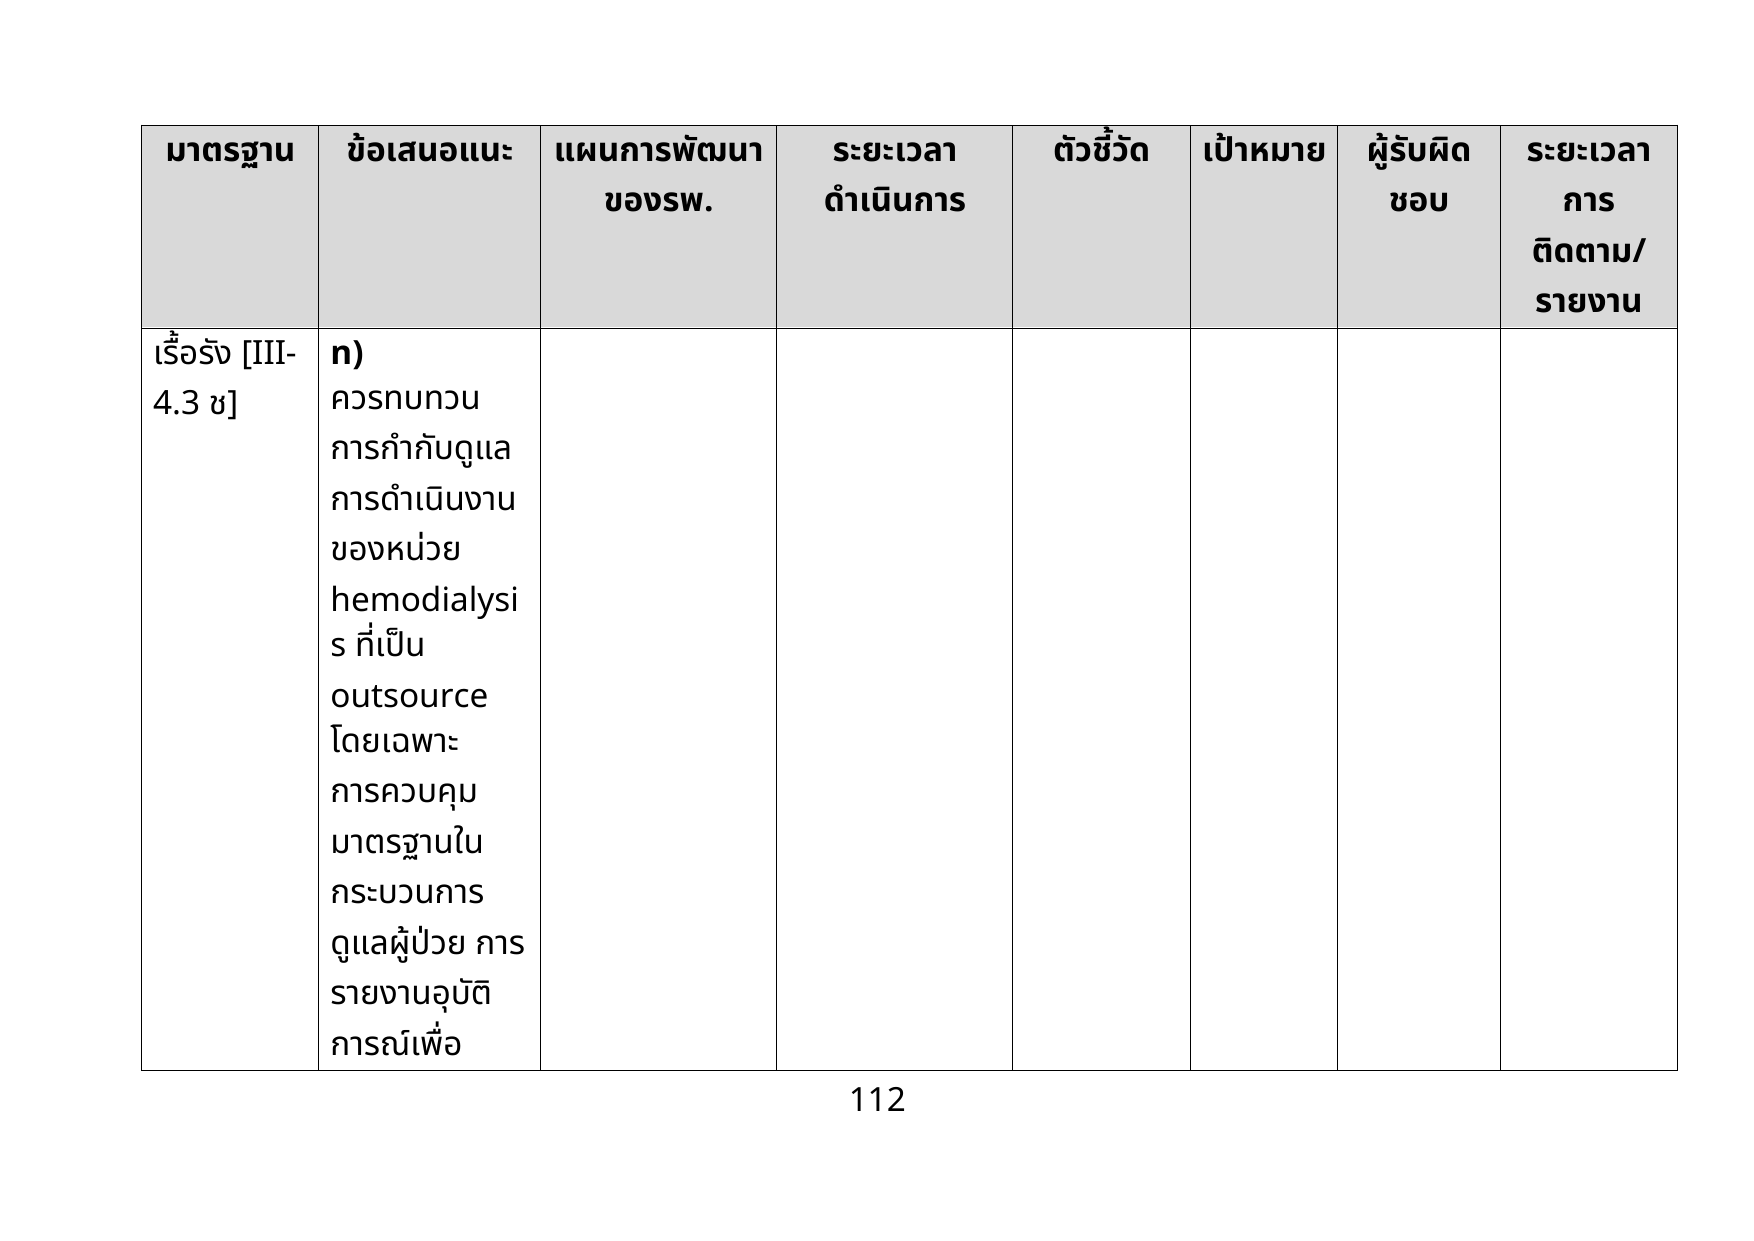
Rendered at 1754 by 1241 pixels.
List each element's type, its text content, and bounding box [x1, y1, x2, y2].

table_cell [1338, 329, 1500, 1070]
table_header มาตรฐาน [142, 126, 318, 327]
table_cell [1013, 329, 1190, 1070]
table_header ผู้รับผิดชอบ [1338, 126, 1500, 327]
table_header ระยะเวลาการติดตาม/รายงาน [1501, 126, 1677, 327]
table_cell [1191, 329, 1337, 1070]
table_header เป้าหมาย [1191, 126, 1337, 327]
table_cell [1501, 329, 1677, 1070]
table_header ตัวชี้วัด [1013, 126, 1190, 327]
table_cell [777, 329, 1012, 1070]
table_header ข้อเสนอแนะ [319, 126, 540, 327]
table_header ระยะเวลาดำเนินการ [777, 126, 1012, 327]
table_cell [541, 329, 776, 1070]
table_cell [319, 329, 540, 1070]
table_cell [142, 329, 318, 1070]
table_header แผนการพัฒนาของรพ. [541, 126, 776, 327]
